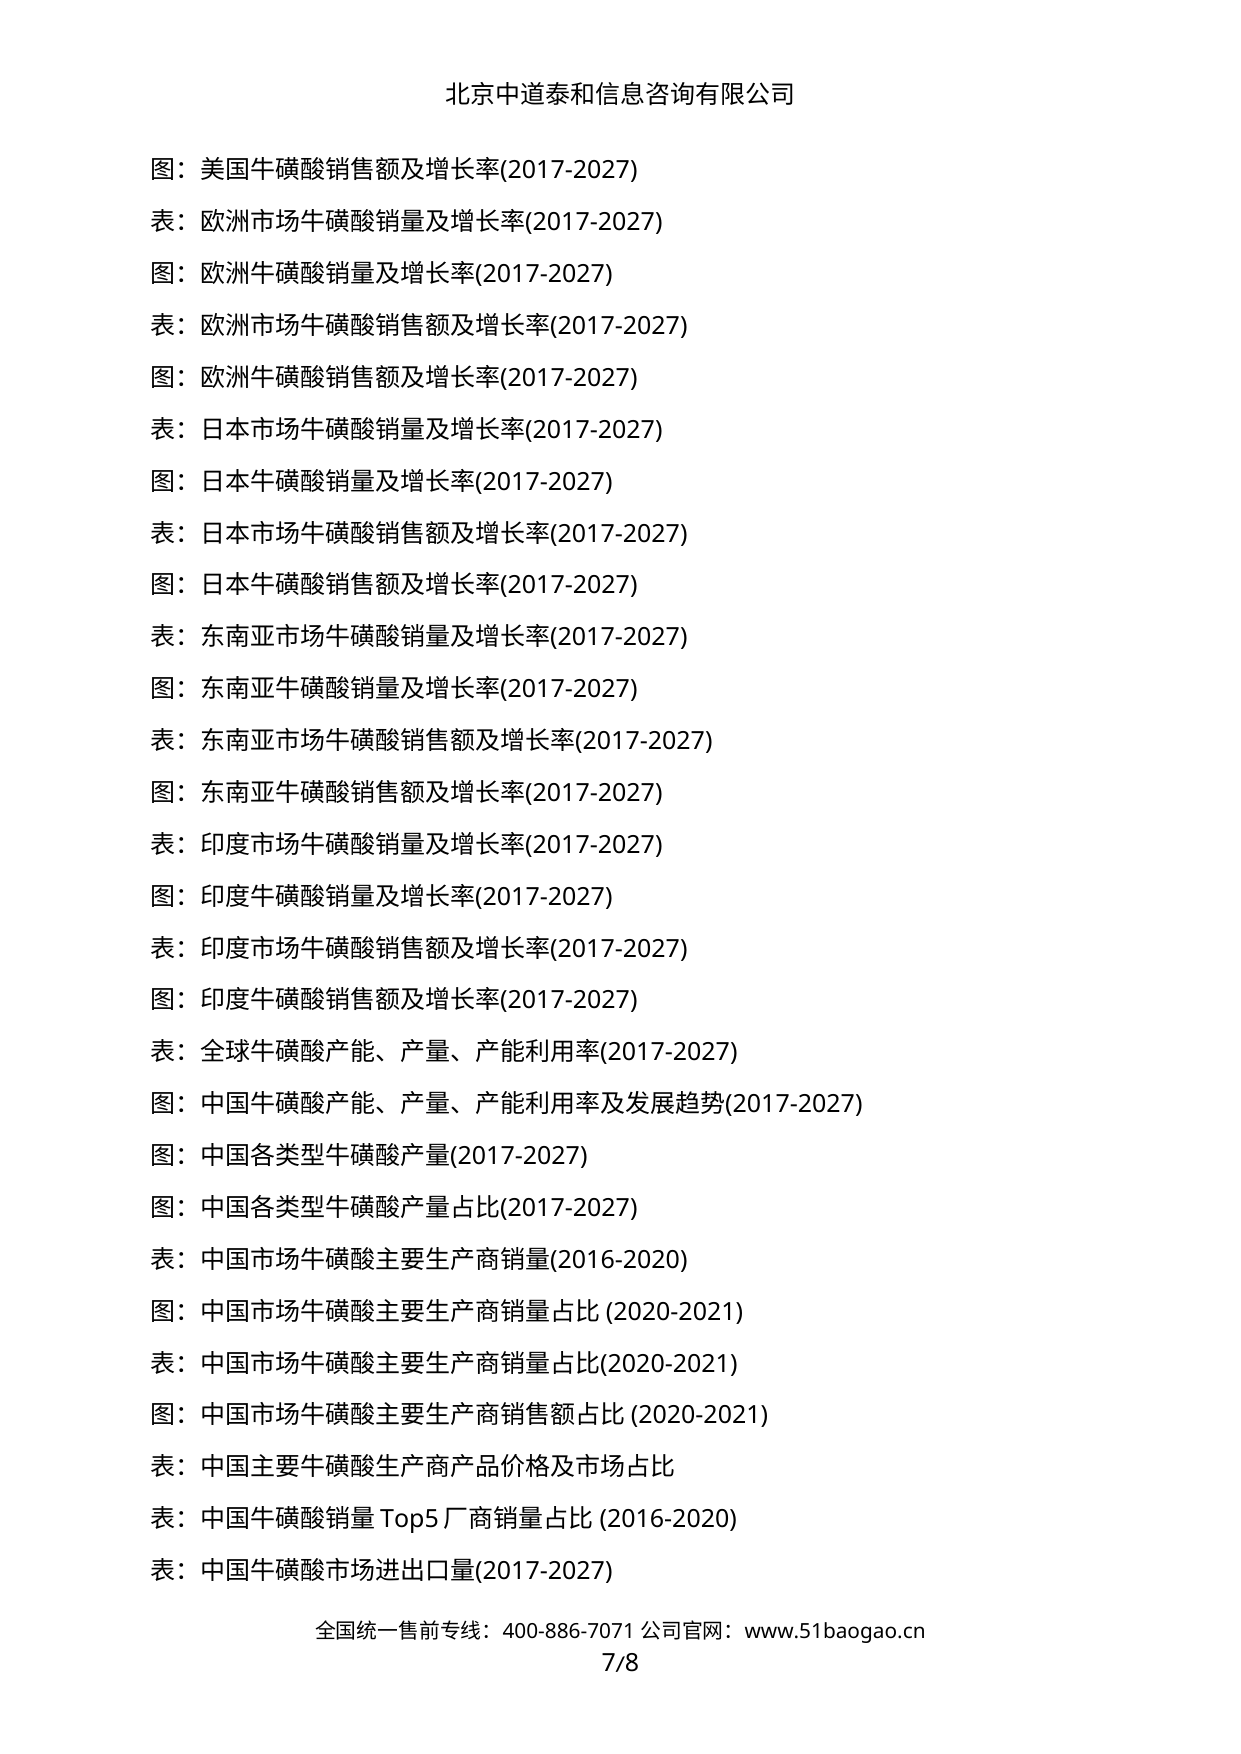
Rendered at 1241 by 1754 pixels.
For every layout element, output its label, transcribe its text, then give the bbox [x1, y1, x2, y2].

text 表：中国主要牛磺酸生产商产品价格及市场占比 [150, 1447, 1090, 1483]
text 图：中国市场牛磺酸主要生产商销售额占比 (2020-2021) [150, 1395, 1090, 1431]
text 图：中国各类型牛磺酸产量(2017-2027) [150, 1136, 1090, 1172]
text 表：印度市场牛磺酸销量及增长率(2017-2027) [150, 824, 1090, 861]
text 图：东南亚牛磺酸销售额及增长率(2017-2027) [150, 772, 1090, 809]
text 图：欧洲牛磺酸销售额及增长率(2017-2027) [150, 357, 1090, 394]
text 图：日本牛磺酸销量及增长率(2017-2027) [150, 461, 1090, 497]
text 表：欧洲市场牛磺酸销售额及增长率(2017-2027) [150, 306, 1090, 342]
text 图：日本牛磺酸销售额及增长率(2017-2027) [150, 565, 1090, 601]
text 图：中国市场牛磺酸主要生产商销量占比 (2020-2021) [150, 1291, 1090, 1327]
text 表：日本市场牛磺酸销售额及增长率(2017-2027) [150, 513, 1090, 549]
text 表：印度市场牛磺酸销售额及增长率(2017-2027) [150, 928, 1090, 964]
text 表：欧洲市场牛磺酸销量及增长率(2017-2027) [150, 202, 1090, 238]
text 表：中国市场牛磺酸主要生产商销量占比(2020-2021) [150, 1343, 1090, 1379]
text 图：东南亚牛磺酸销量及增长率(2017-2027) [150, 669, 1090, 705]
text 表：日本市场牛磺酸销量及增长率(2017-2027) [150, 409, 1090, 446]
text 表：中国市场牛磺酸主要生产商销量(2016-2020) [150, 1239, 1090, 1276]
text 表：中国牛磺酸市场进出口量(2017-2027) [150, 1551, 1090, 1587]
text 图：印度牛磺酸销售额及增长率(2017-2027) [150, 980, 1090, 1016]
text 表：东南亚市场牛磺酸销量及增长率(2017-2027) [150, 617, 1090, 653]
text 图：欧洲牛磺酸销量及增长率(2017-2027) [150, 254, 1090, 290]
text 图：中国各类型牛磺酸产量占比(2017-2027) [150, 1187, 1090, 1224]
text 图：印度牛磺酸销量及增长率(2017-2027) [150, 876, 1090, 912]
text 图：中国牛磺酸产能、产量、产能利用率及发展趋势(2017-2027) [150, 1084, 1090, 1120]
text 表：东南亚市场牛磺酸销售额及增长率(2017-2027) [150, 721, 1090, 757]
text 表：中国牛磺酸销量Top5厂商销量占比 (2016-2020) [150, 1499, 1090, 1535]
text 图：美国牛磺酸销售额及增长率(2017-2027) [150, 150, 1090, 186]
text 表：全球牛磺酸产能、产量、产能利用率(2017-2027) [150, 1032, 1090, 1068]
